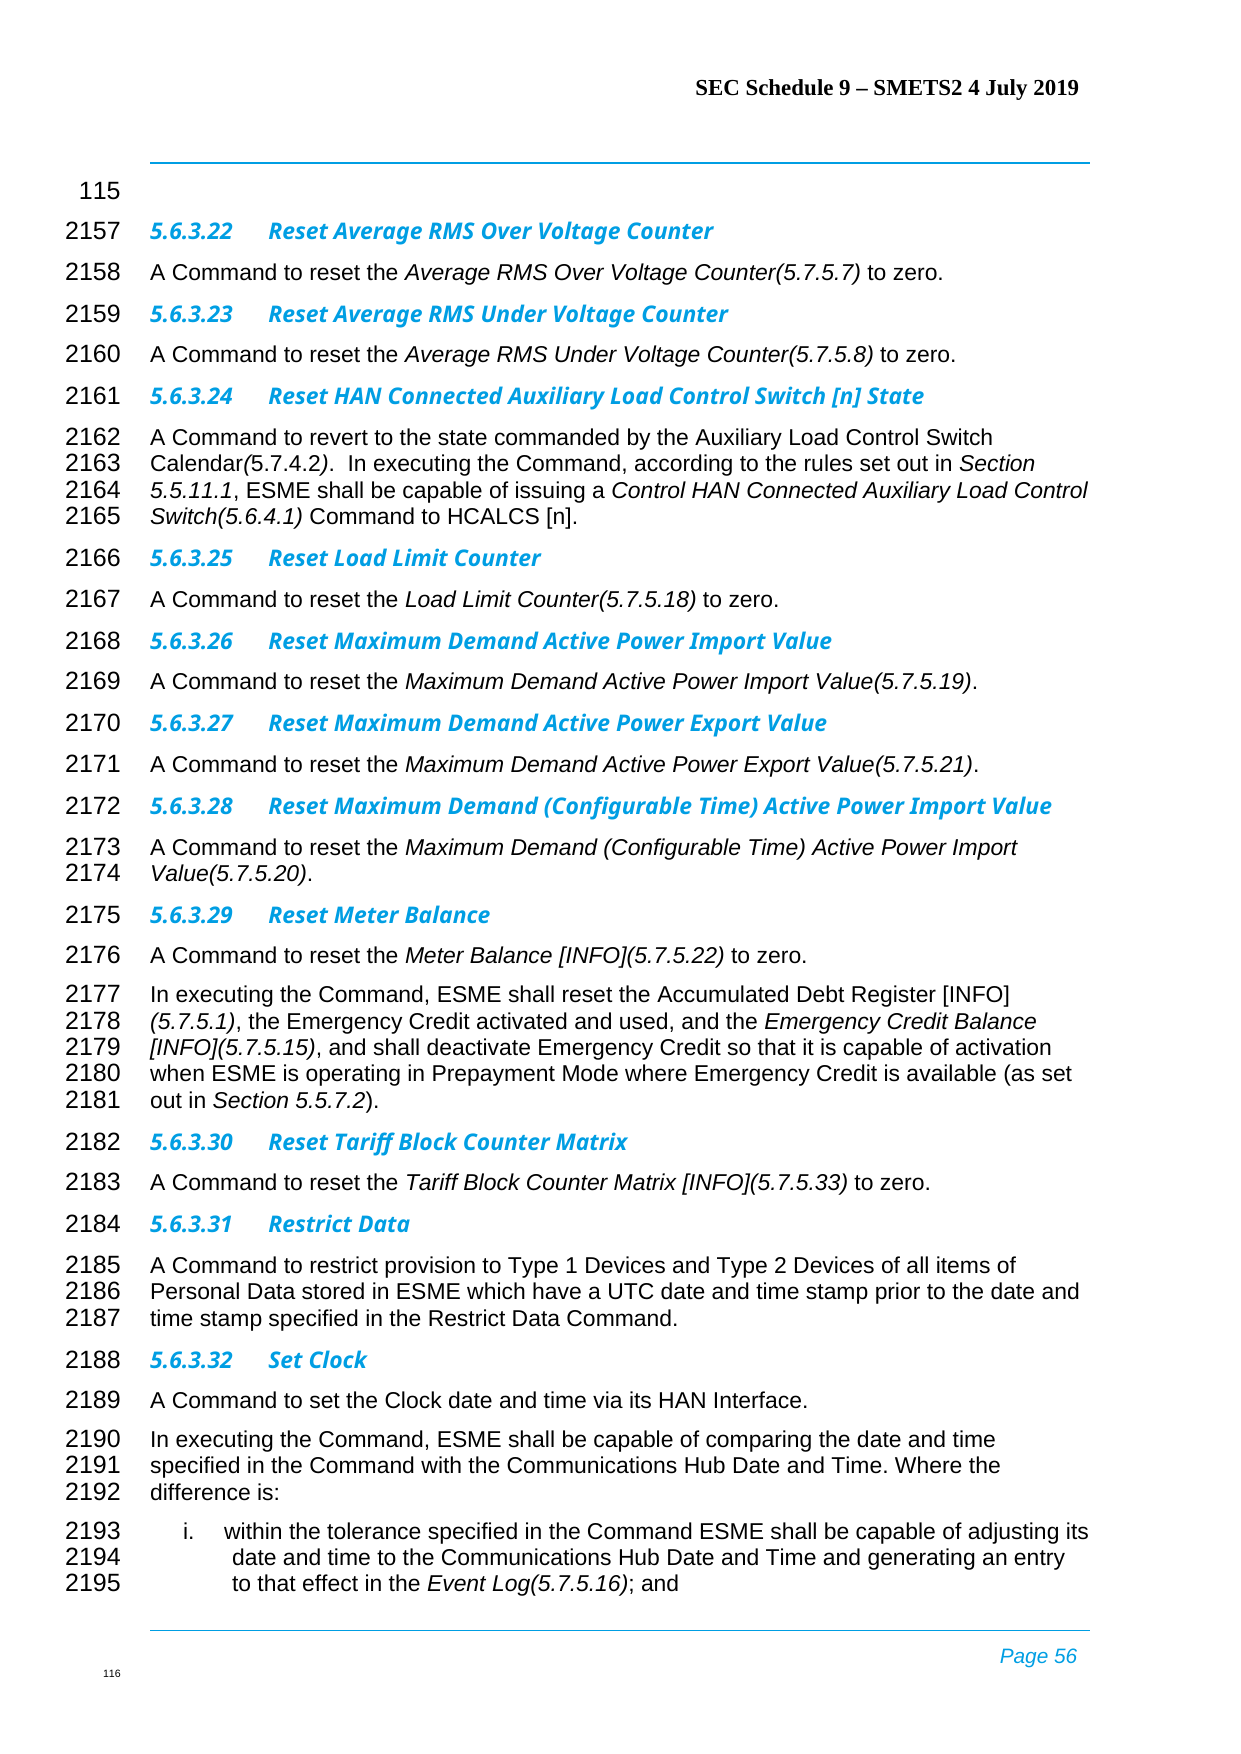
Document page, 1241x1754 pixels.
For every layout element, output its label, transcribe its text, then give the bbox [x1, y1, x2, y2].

text A Command to reset the Average RMS Under Voltage Counter(5.7.5.8) to zero. [150, 341, 1090, 368]
text A Command to revert to the state commanded by the Auxiliary Load Control Switch Calendar(5.7.4.2). In executing the Command, according to the rules set out in Section 5.5.11.1, ESME shall be capable of issuing a Control HAN Connected Auxiliary Load Control Switch(5.6.4.1) Command to HCALCS [n]. [150, 424, 1090, 529]
text A Command to reset the Tariff Block Counter Matrix [INFO](5.7.5.33) to zero. [150, 1169, 1090, 1196]
text A Command to reset the Load Limit Counter(5.7.5.18) to zero. [150, 586, 1090, 612]
text A Command to reset the Maximum Demand Active Power Import Value(5.7.5.19). [150, 668, 1090, 695]
subtitle Reset Maximum Demand (Configurable Time) Active Power Import Value [150, 790, 1090, 821]
subtitle Reset HAN Connected Auxiliary Load Control Switch [n] State [150, 380, 1090, 412]
text In executing the Command, ESME shall be capable of comparing the date and time specified in the Command with the Communications Hub Date and Time. Where the difference is: [150, 1426, 1090, 1505]
subtitle Reset Meter Balance [150, 899, 1090, 930]
list within the tolerance specified in the Command ESME shall be capable of adjusting its date and time to the Communications Hub Date and Time and generating an entry to that effect in the Event Log(5.7.5.16); and [194, 1518, 1090, 1597]
text A Command to set the Clock date and time via its HAN Interface. [150, 1387, 1090, 1414]
subtitle Reset Load Limit Counter [150, 542, 1090, 573]
text A Command to reset the Maximum Demand Active Power Export Value(5.7.5.21). [150, 751, 1090, 777]
text A Command to reset the Meter Balance [INFO](5.7.5.22) to zero. [150, 942, 1090, 969]
subtitle Restrict Data [150, 1208, 1090, 1239]
subtitle Reset Maximum Demand Active Power Export Value [150, 707, 1090, 738]
text In executing the Command, ESME shall reset the Accumulated Debt Register [INFO](5.7.5.1), the Emergency Credit activated and used, and the Emergency Credit Balance [INFO](5.7.5.15), and shall deactivate Emergency Credit so that it is capable of activation when ESME is operating in Prepayment Mode where Emergency Credit is available (as set out in Section 5.5.7.2). [150, 981, 1090, 1113]
text A Command to restrict provision to Type 1 Devices and Type 2 Devices of all items of Personal Data stored in ESME which have a UTC date and time stamp prior to the date and time stamp specified in the Restrict Data Command. [150, 1252, 1090, 1331]
subtitle Set Clock [150, 1343, 1090, 1375]
text A Command to reset the Maximum Demand (Configurable Time) Active Power Import Value(5.7.5.20). [150, 833, 1090, 886]
text A Command to reset the Average RMS Over Voltage Counter(5.7.5.7) to zero. [150, 259, 1090, 285]
subtitle Reset Maximum Demand Active Power Import Value [150, 624, 1090, 656]
subtitle Reset Average RMS Over Voltage Counter [150, 215, 1090, 246]
subtitle Reset Average RMS Under Voltage Counter [150, 298, 1090, 329]
subtitle Reset Tariff Block Counter Matrix [150, 1126, 1090, 1157]
